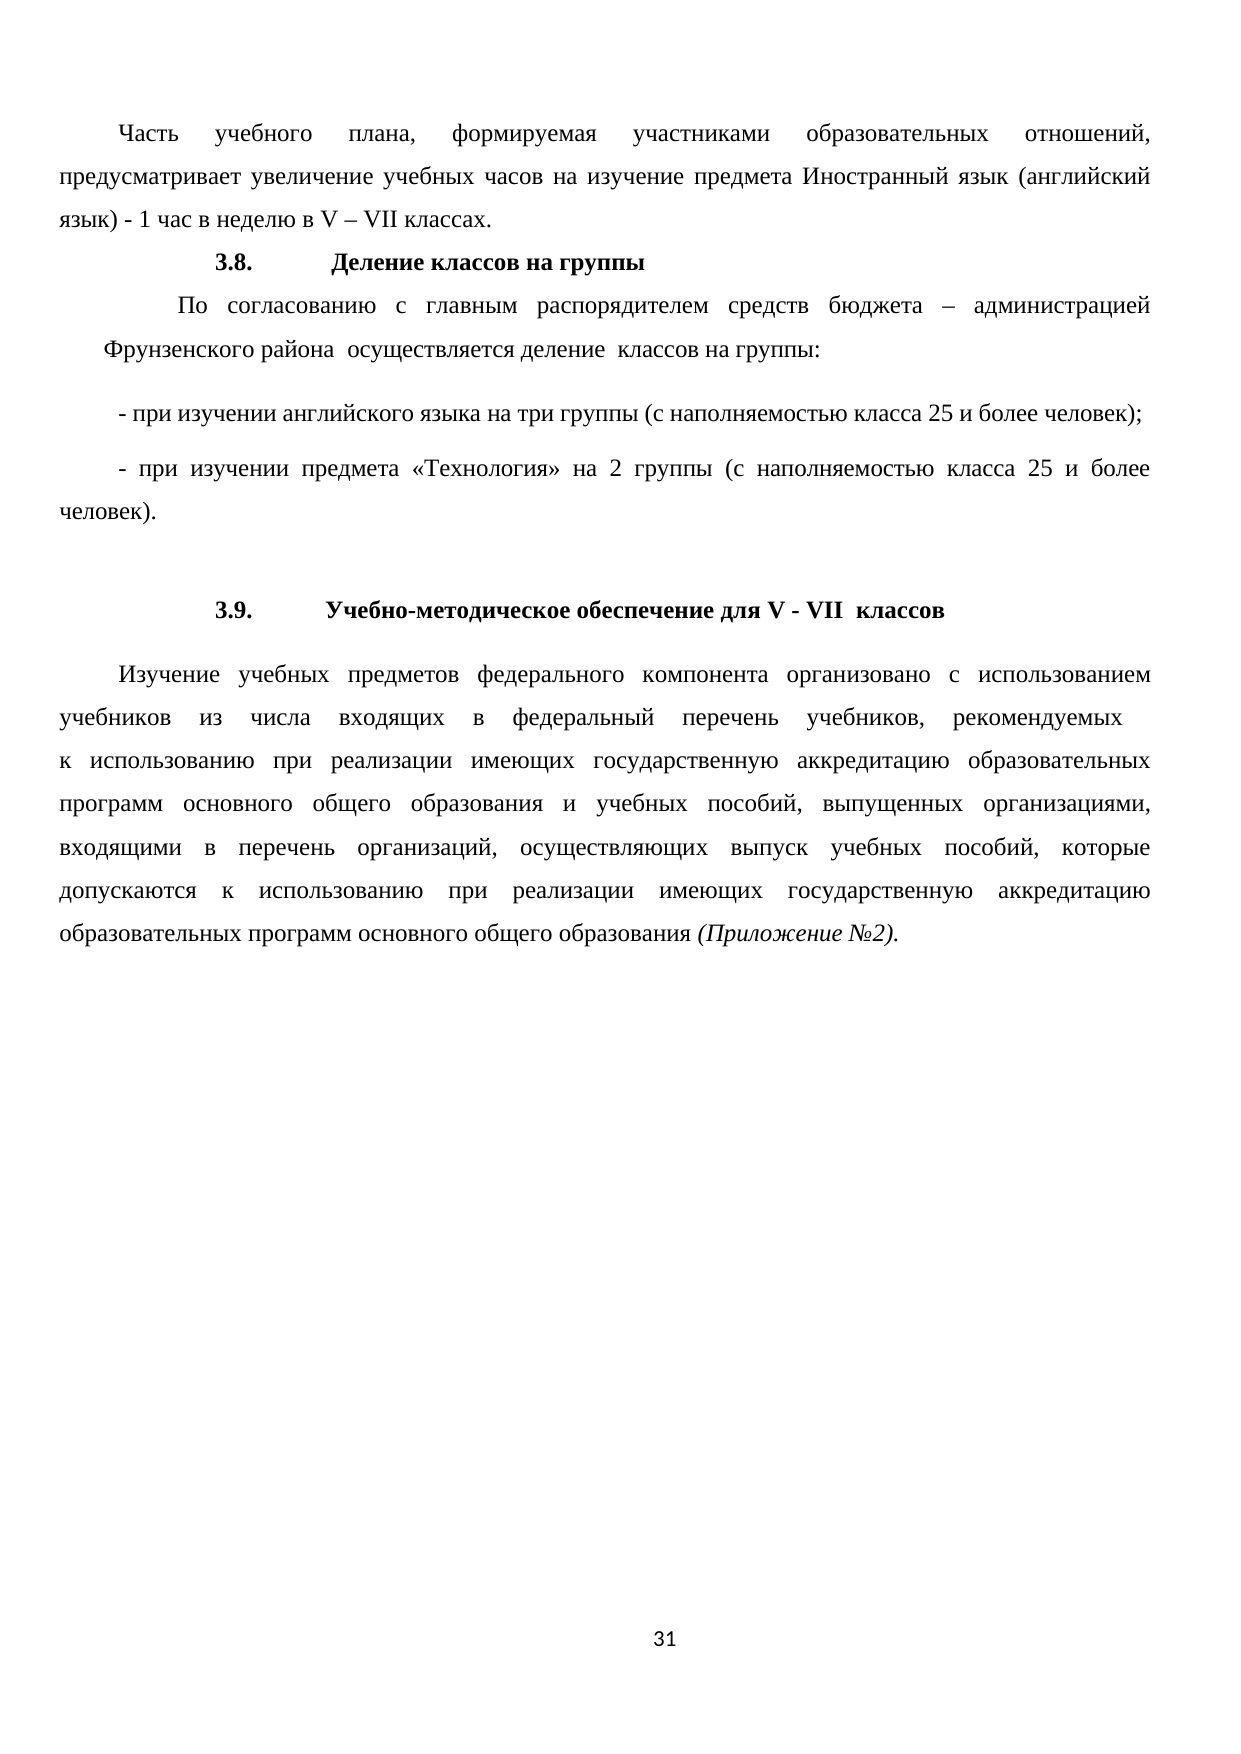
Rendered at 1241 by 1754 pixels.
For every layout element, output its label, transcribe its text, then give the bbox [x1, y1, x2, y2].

list По согласованию с главным распорядителем средств бюджета – администрацией Фрунзенского района осуществляется деление классов на группы: [103, 291, 1152, 362]
text - при изучении предмета «Технология» на 2 группы (с наполняемостью класса 25 и более человек). [59, 453, 1152, 525]
list Учебно-методическое обеспечение для V - VII классов [215, 595, 1152, 624]
text Часть учебного плана, формируемая участниками образовательных отношений, предусматривает увеличение учебных часов на изучение предмета Иностранный язык (английский язык) - 1 час в неделю в V – VII классах. [59, 118, 1152, 233]
text - при изучении английского языка на три группы (с наполняемостью класса 25 и более человек); [59, 398, 1152, 426]
text Изучение учебных предметов федерального компонента организовано с использованием учебников из числа входящих в федеральный перечень учебников, рекомендуемых к использованию при реализации имеющих государственную аккредитацию образовательных программ основного общего образования и учебных пособий, выпущенных организациями, входящими в перечень организаций, осуществляющих выпуск учебных пособий, которые допускаются к использованию при реализации имеющих государственную аккредитацию образовательных программ основного общего образования (Приложение №2). [59, 659, 1152, 947]
list Деление классов на группы [215, 247, 1152, 276]
